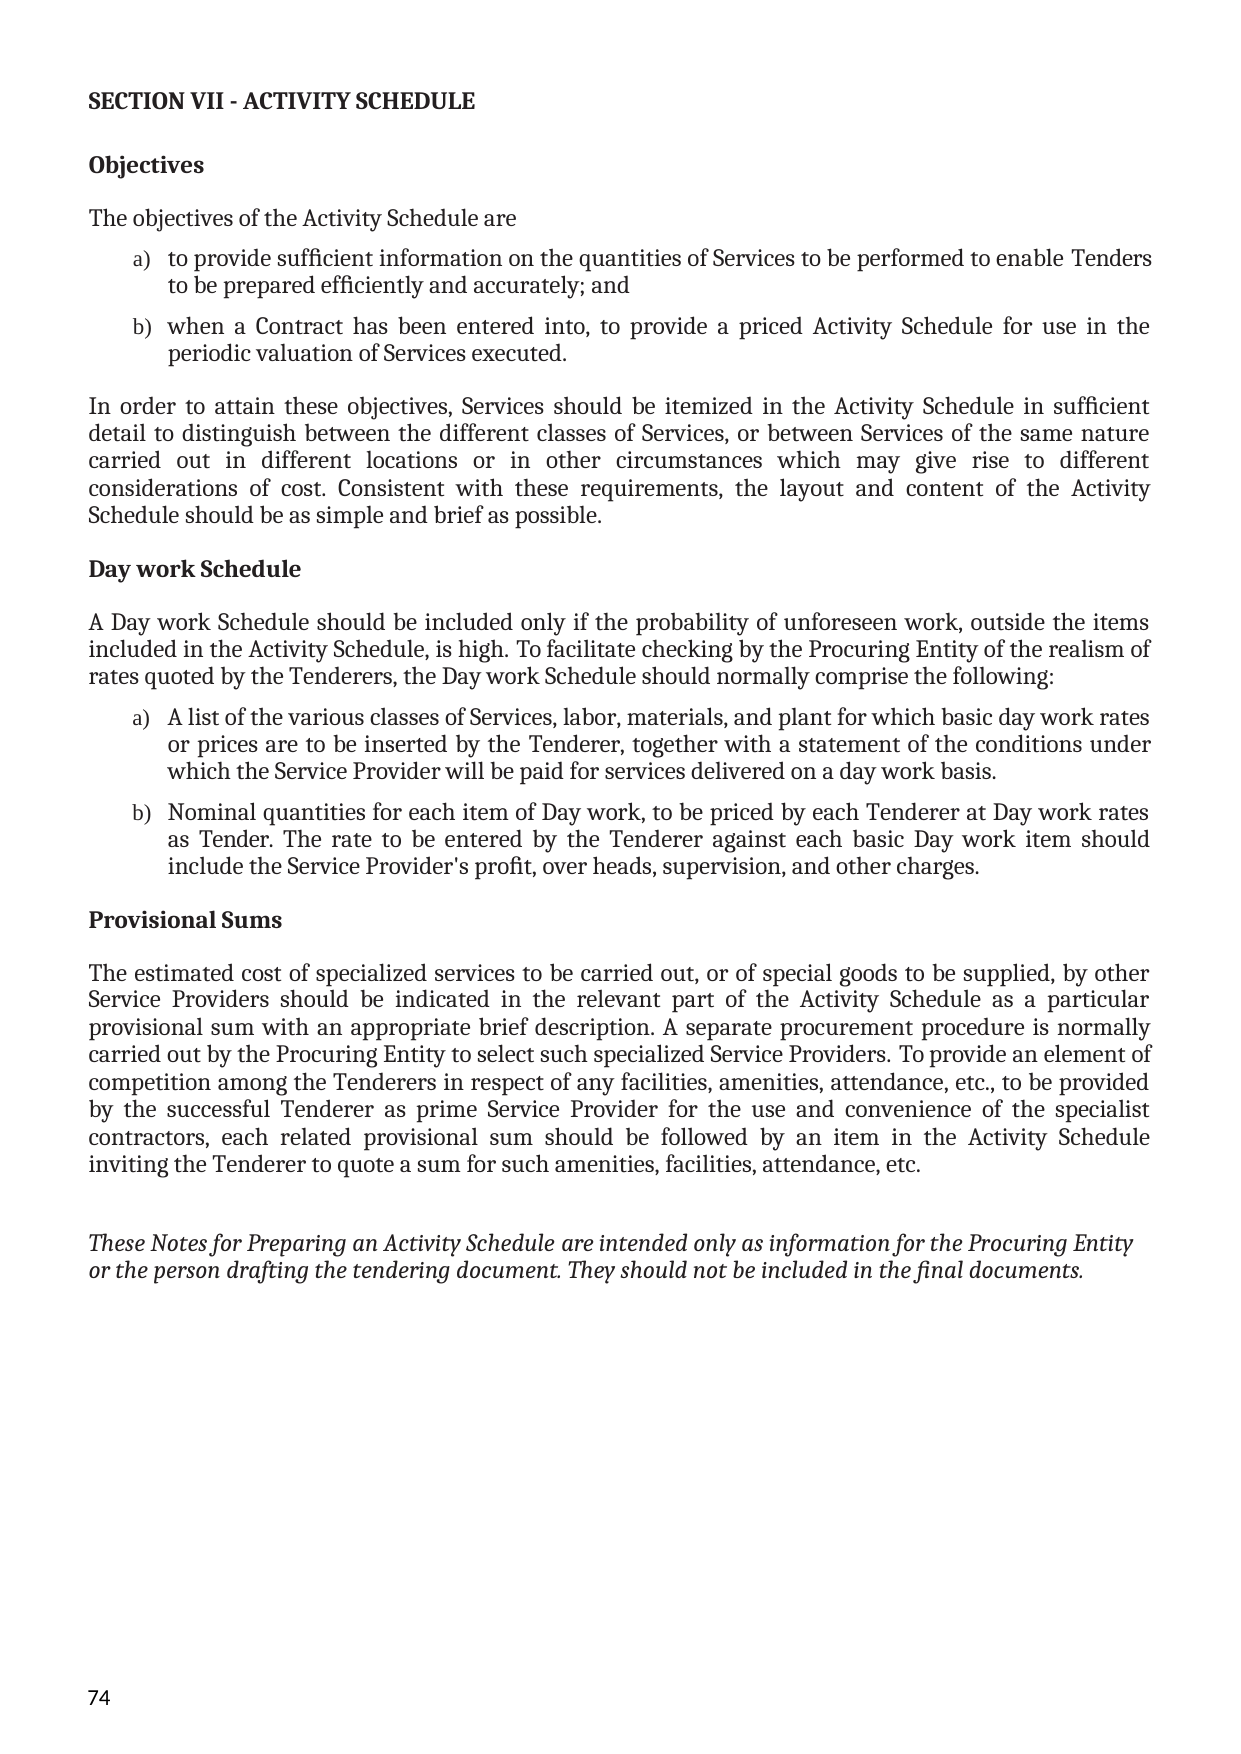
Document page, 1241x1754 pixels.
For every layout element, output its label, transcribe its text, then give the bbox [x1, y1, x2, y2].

list to provide sufﬁcient information on the quantities of Services to be performed to enable Tenders to be prepared efﬁciently and accurately; and [133, 245, 1152, 300]
text SECTION VII - ACTIVITY SCHEDULE [88, 87, 1184, 116]
text These Notes for Preparing an Activity Schedule are intended only as information for the Procuring Entity or the person drafting the tendering document. They should not be included in the ﬁnal documents. [88, 1230, 1152, 1284]
text Provisional Sums [88, 906, 1184, 934]
text Objectives [88, 151, 1184, 179]
text A Day work Schedule should be included only if the probability of unforeseen work, outside the items included in the Activity Schedule, is high. To facilitate checking by the Procuring Entity of the realism of rates quoted by the Tenderers, the Day work Schedule should normally comprise the following: [88, 609, 1152, 691]
text The objectives of the Activity Schedule are [88, 204, 1184, 232]
list Nominal quantities for each item of Day work, to be priced by each Tenderer at Day work rates as Tender. The rate to be entered by the Tenderer against each basic Day work item should include the Service Provider's proﬁt, over heads, supervision, and other charges. [132, 799, 1152, 881]
text In order to attain these objectives, Services should be itemized in the Activity Schedule in sufﬁcient detail to distinguish between the different classes of Services, or between Services of the same nature carried out in different locations or in other circumstances which may give rise to different considerations of cost. Consistent with these requirements, the layout and content of the Activity Schedule should be as simple and brief as possible. [88, 393, 1152, 530]
text Day work Schedule [88, 554, 1184, 583]
list when a Contract has been entered into, to provide a priced Activity Schedule for use in the periodic valuation of Services executed. [133, 313, 1152, 367]
text The estimated cost of specialized services to be carried out, or of special goods to be supplied, by other Service Providers should be indicated in the relevant part of the Activity Schedule as a particular provisional sum with an appropriate brief description. A separate procurement procedure is normally carried out by the Procuring Entity to select such specialized Service Providers. To provide an element of competition among the Tenderers in respect of any facilities, amenities, attendance, etc., to be provided by the successful Tenderer as prime Service Provider for the use and convenience of the specialist contractors, each related provisional sum should be followed by an item in the Activity Schedule inviting the Tenderer to quote a sum for such amenities, facilities, attendance, etc. [88, 959, 1152, 1178]
list A list of the various classes of Services, labor, materials, and plant for which basic day work rates or prices are to be inserted by the Tenderer, together with a statement of the conditions under which the Service Provider will be paid for services delivered on a day work basis. [132, 704, 1152, 786]
